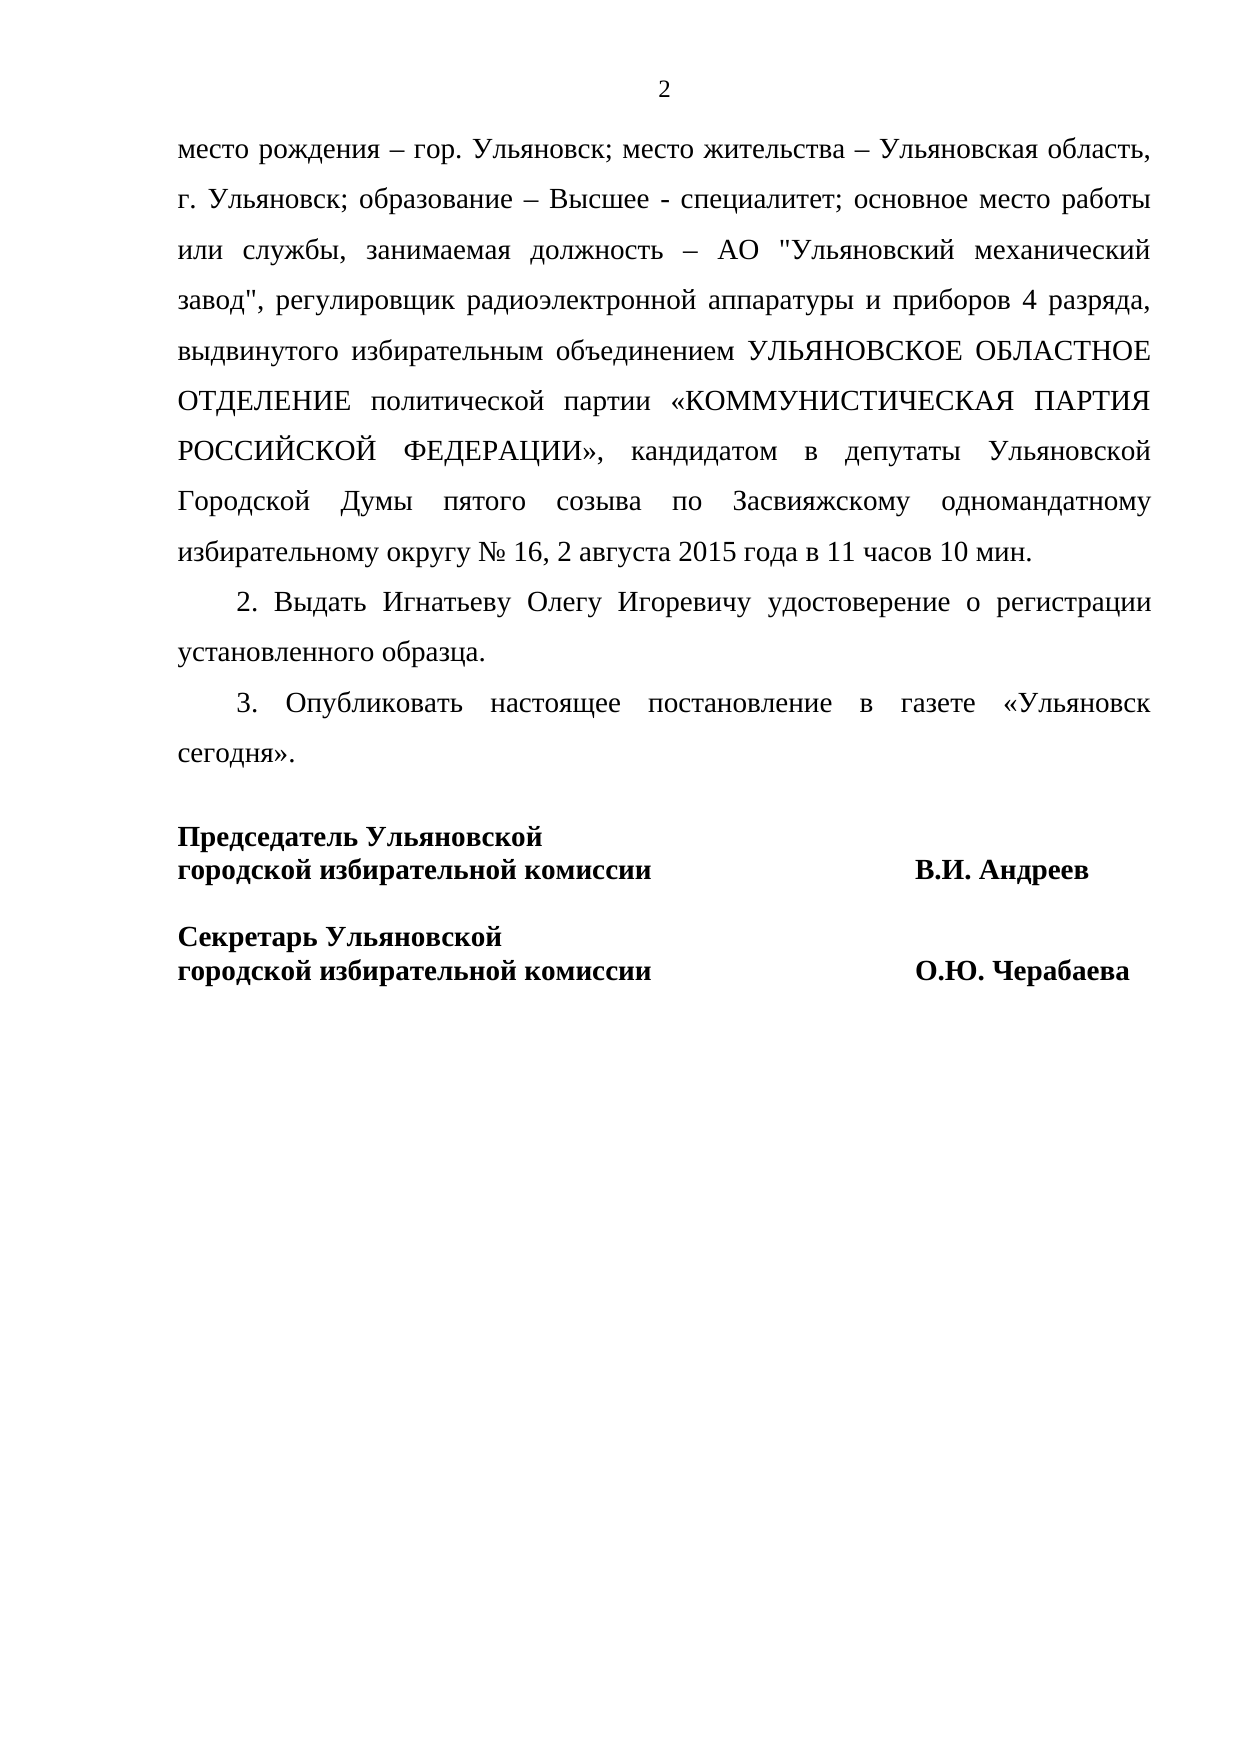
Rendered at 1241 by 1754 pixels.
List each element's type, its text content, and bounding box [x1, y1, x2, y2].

text 2. Выдать Игнатьеву Олегу Игоревичу удостоверение о регистрации установленного образца. [177, 584, 1152, 668]
text 3. Опубликовать настоящее постановление в газете «Ульяновск сегодня». [177, 685, 1152, 769]
text городской избирательной комиссии О.Ю. Черабаева [177, 953, 1152, 987]
text Секретарь Ульяновской [177, 919, 1152, 953]
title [177, 131, 1152, 567]
text Председатель Ульяновской [177, 819, 1152, 852]
text городской избирательной комиссии В.И. Андреев [177, 852, 1152, 886]
